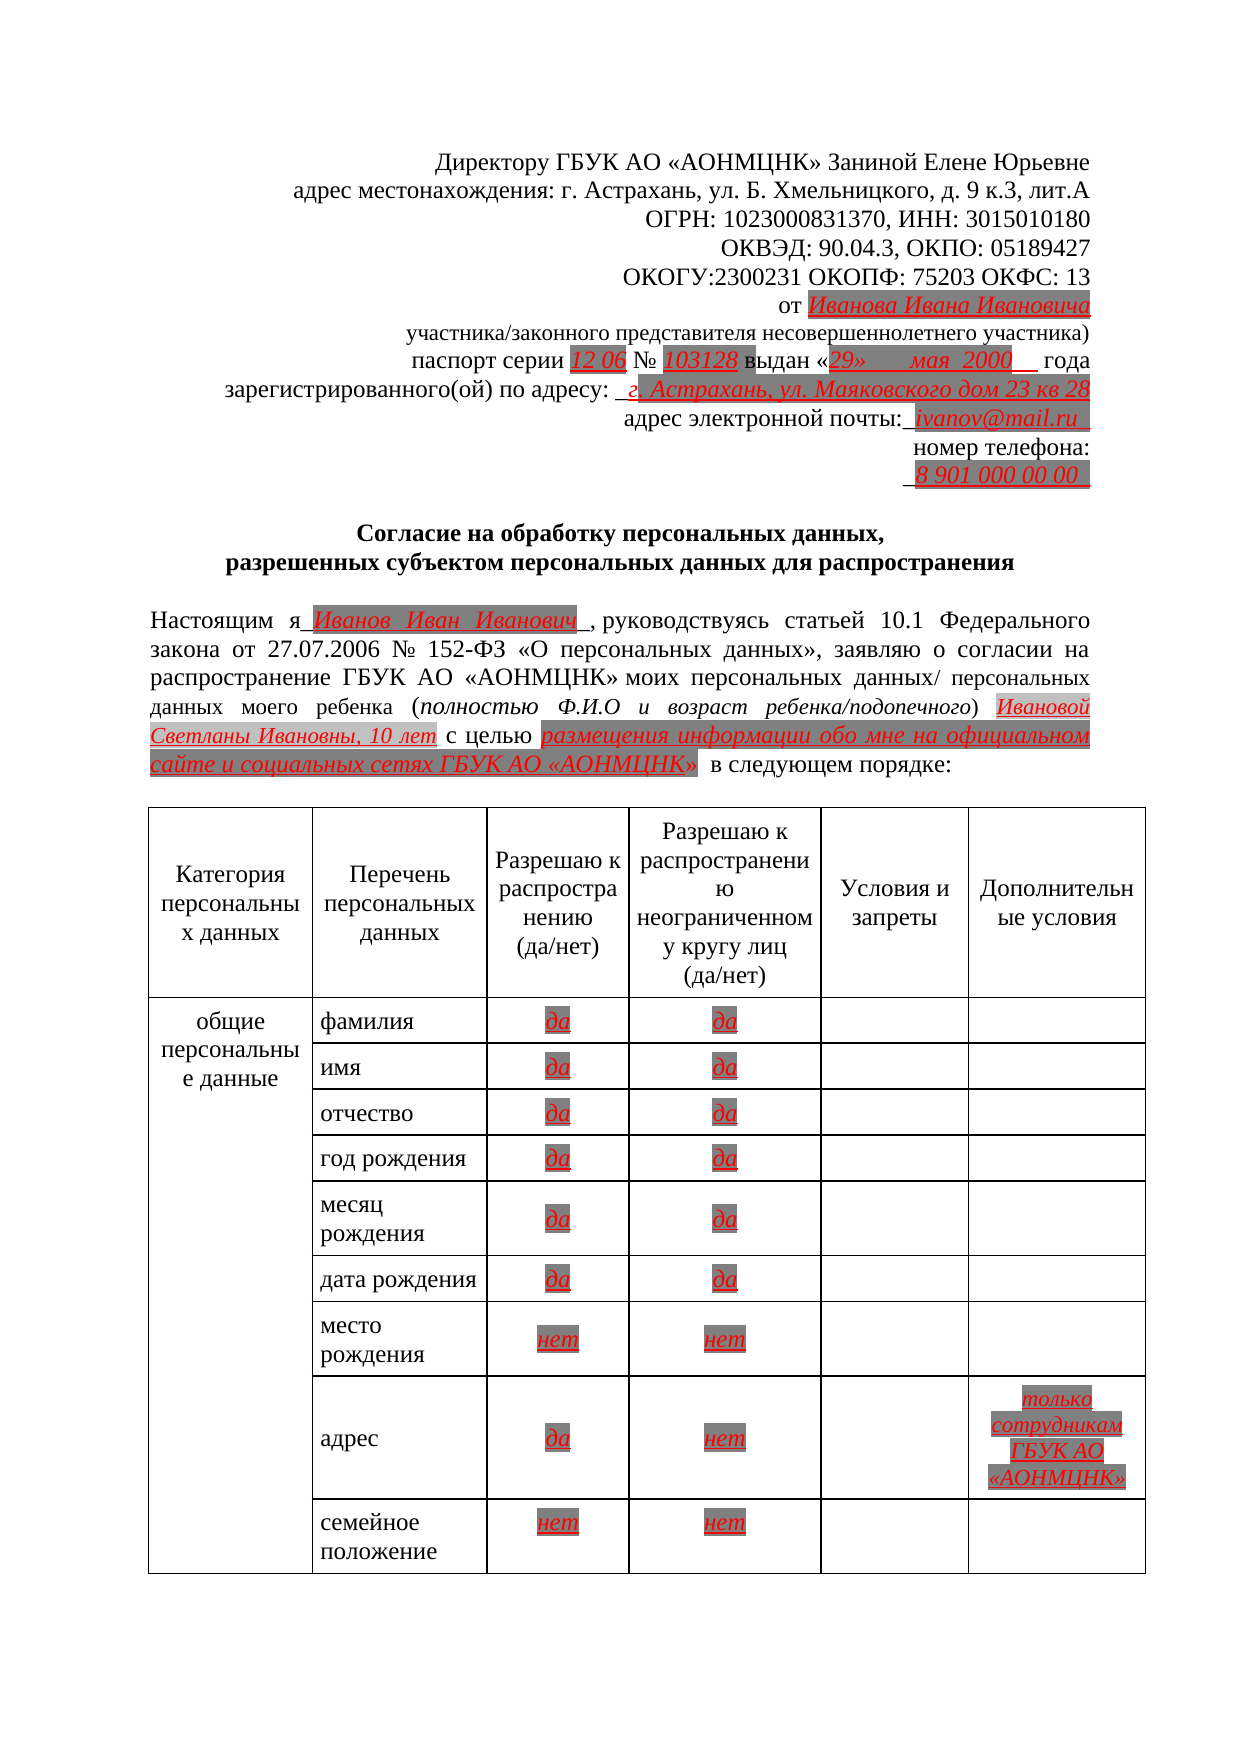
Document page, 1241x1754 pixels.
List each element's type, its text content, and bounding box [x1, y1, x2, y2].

text Директору ГБУК АО «АОНМЦНК» Заниной Елене Юрьевне [150, 147, 1090, 175]
text ОКВЭД: 90.04.3, ОКПО: 05189427 [150, 233, 1090, 262]
table_cell [822, 1302, 968, 1375]
table_cell нет [488, 1500, 628, 1573]
table_cell да [488, 1044, 628, 1088]
table_cell [969, 1044, 1145, 1088]
table_cell да [488, 1256, 628, 1301]
table_header Разрешаю к распространению неограниченному кругу лиц (да/нет) [630, 808, 820, 996]
table_cell [969, 1500, 1145, 1573]
table_header Дополнительные условия [969, 808, 1145, 996]
table_cell адрес [313, 1377, 486, 1498]
table_header Перечень персональных данных [313, 808, 486, 996]
table_cell только сотрудникам ГБУК АО «АОНМЦНК» [969, 1377, 1145, 1498]
table_cell [969, 1182, 1145, 1255]
table_cell [822, 1500, 968, 1573]
text паспорт серии 12 06 № 103128 выдан «29» ___мая_2000__ года зарегистрированного(ой) по адресу: _г. Астрахань, ул. Маяковского дом 23 кв 28 адрес электронной почты:_ivanov@mail.ru_ номер телефона: _8 901 000 00 00_ [150, 345, 1090, 489]
table_cell место рождения [313, 1302, 486, 1375]
text ОКОГУ:2300231 ОКОПФ: 75203 ОКФС: 13 от Иванова Ивана Ивановича [150, 262, 1090, 319]
table_cell [969, 1136, 1145, 1180]
table_cell да [488, 1377, 628, 1498]
table_cell [822, 1090, 968, 1134]
text Настоящим я_Иванов Иван Иванович_, руководствуясь статьей 10.1 Федерального закона от 27.07.2006 № 152-ФЗ «О персональных данных», заявляю о согласии на распространение ГБУК АО «АОНМЦНК» моих персональных данных/ персональных данных моего ребенка (полностью Ф.И.О и возраст ребенка/подопечного) Ивановой Светланы Ивановны, 10 лет с целью размещения информации обо мне на официальном сайте и социальных сетях ГБУК АО «АОНМЦНК» в следующем порядке: [150, 605, 1090, 749]
table_cell [822, 1377, 968, 1498]
table_cell общие персональные данные [149, 998, 312, 1573]
table_cell [969, 1302, 1145, 1375]
table_cell [969, 1090, 1145, 1134]
table_header Разрешаю к распространению (да/нет) [488, 808, 628, 996]
table_cell [822, 1182, 968, 1255]
table_cell [822, 1256, 968, 1301]
table_cell имя [313, 1044, 486, 1088]
table_cell месяц рождения [313, 1182, 486, 1255]
text Согласие на обработку персональных данных, разрешенных субъектом персональных данных для распространения [150, 518, 1090, 576]
table_cell нет [630, 1302, 820, 1375]
table_cell нет [488, 1302, 628, 1375]
table_header Категория персональных данных [149, 808, 312, 996]
table_cell да [630, 1182, 820, 1255]
text участника/законного представителя несовершеннолетнего участника) [150, 319, 1090, 345]
table_cell да [630, 1136, 820, 1180]
table_cell фамилия [313, 998, 486, 1042]
table_cell [822, 998, 968, 1042]
table_cell да [630, 1044, 820, 1088]
table_cell отчество [313, 1090, 486, 1134]
table_cell да [630, 1090, 820, 1134]
table_header Условия и запреты [822, 808, 968, 996]
table_cell дата рождения [313, 1256, 486, 1301]
table_cell [969, 1256, 1145, 1301]
table_cell да [630, 1256, 820, 1301]
table_cell [822, 1044, 968, 1088]
text адрес местонахождения: г. Астрахань, ул. Б. Хмельницкого, д. 9 к.3, лит.А ОГРН: 1023000831370, ИНН: 3015010180 [150, 175, 1090, 233]
table_cell [969, 998, 1145, 1042]
table_cell да [488, 998, 628, 1042]
table_cell да [630, 998, 820, 1042]
table_cell да [488, 1136, 628, 1180]
table_cell нет [630, 1377, 820, 1498]
table_cell да [488, 1182, 628, 1255]
table_cell нет [630, 1500, 820, 1573]
table_cell [822, 1136, 968, 1180]
table_cell год рождения [313, 1136, 486, 1180]
table_cell семейное положение [313, 1500, 486, 1573]
table_cell да [488, 1090, 628, 1134]
